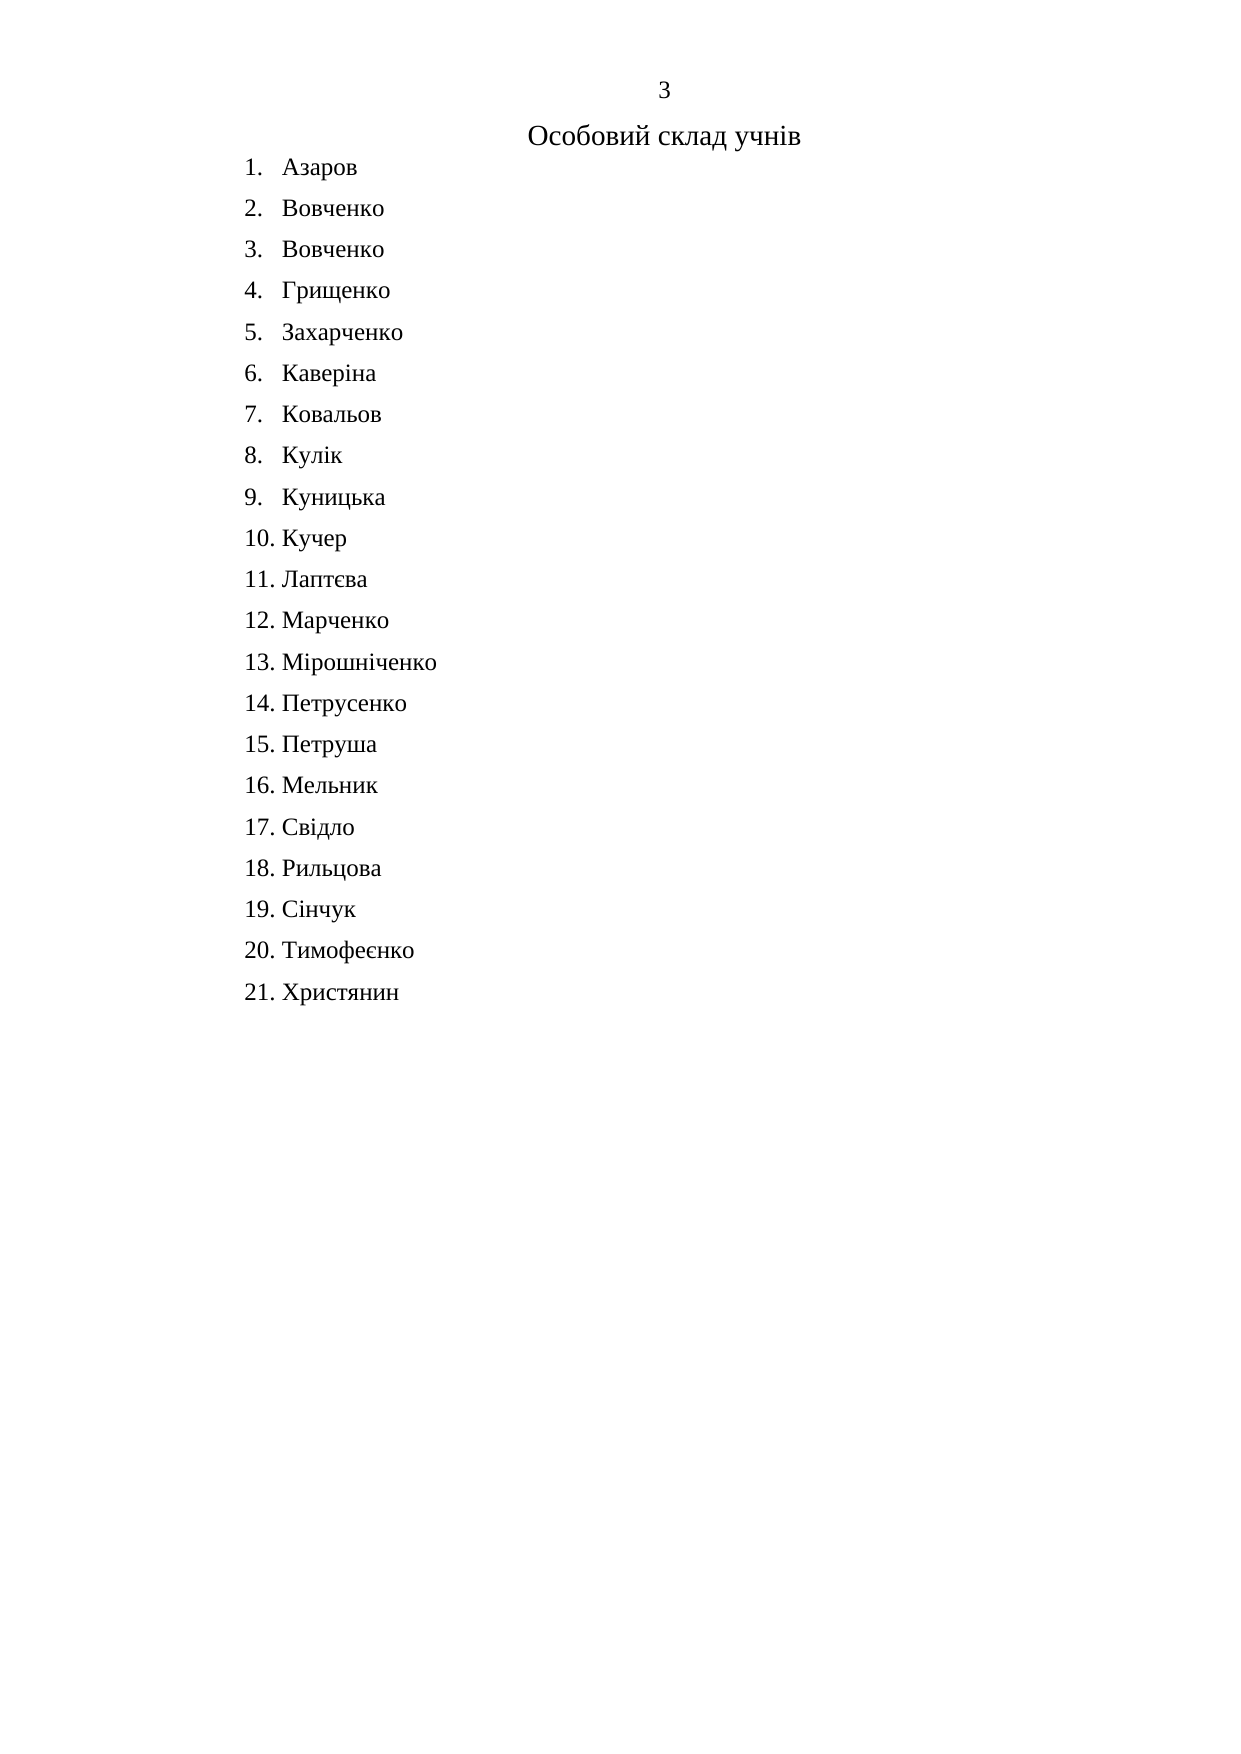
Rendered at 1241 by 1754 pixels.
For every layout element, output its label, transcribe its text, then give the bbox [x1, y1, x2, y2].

list Тимофеєнко [244, 935, 1152, 964]
list Мельник [244, 770, 1152, 799]
list Захарченко [244, 317, 1152, 345]
list Куницька [244, 482, 1152, 510]
list Вовченко [244, 193, 1152, 222]
list Азаров [244, 152, 1152, 180]
list Христянин [244, 977, 1152, 1005]
list Кучер [244, 523, 1152, 552]
list Свідло [244, 812, 1152, 840]
list Вовченко [244, 234, 1152, 263]
list Ковальов [244, 399, 1152, 428]
list Кулік [244, 440, 1152, 469]
text Особовий склад учнів [177, 118, 1152, 152]
list Мірошніченко [244, 647, 1152, 675]
list Каверіна [244, 358, 1152, 387]
list Сінчук [244, 894, 1152, 923]
list Грищенко [244, 275, 1152, 304]
list Рильцова [244, 853, 1152, 882]
list Марченко [244, 605, 1152, 634]
list Петруша [244, 729, 1152, 758]
list Лаптєва [244, 564, 1152, 593]
list Петрусенко [244, 688, 1152, 717]
